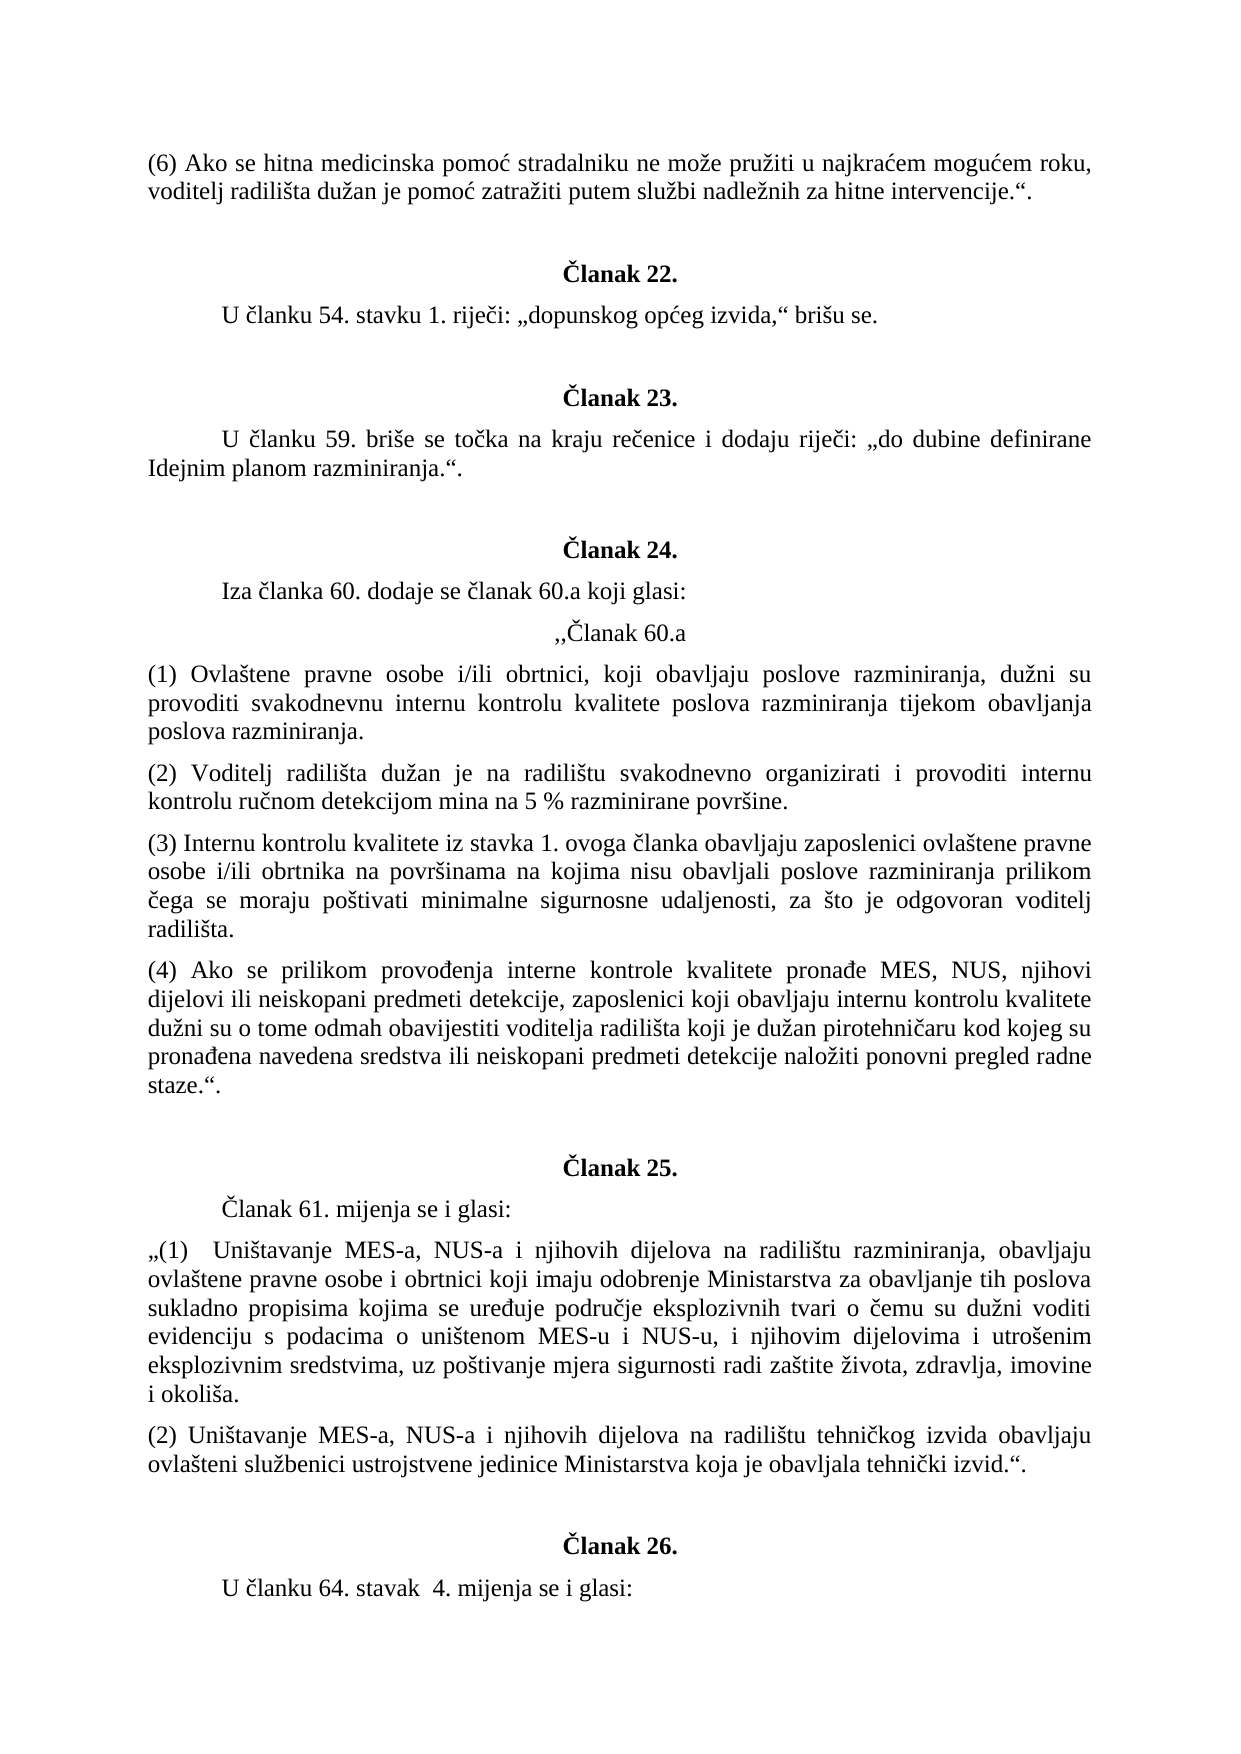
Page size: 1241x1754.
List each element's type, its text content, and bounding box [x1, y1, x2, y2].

text (3) Internu kontrolu kvalitete iz stavka 1. ovoga članka obavljaju zaposlenici ovlaštene pravne osobe i/ili obrtnika na površinama na kojima nisu obavljali poslove razminiranja prilikom čega se moraju poštivati minimalne sigurnosne udaljenosti, za što je odgovoran voditelj radilišta. [148, 828, 1093, 943]
text (4) Ako se prilikom provođenja interne kontrole kvalitete pronađe MES, NUS, njihovi dijelovi ili neiskopani predmeti detekcije, zaposlenici koji obavljaju internu kontrolu kvalitete dužni su o tome odmah obavijestiti voditelja radilišta koji je dužan pirotehničaru kod kojeg su pronađena navedena sredstva ili neiskopani predmeti detekcije naložiti ponovni pregled radne staze.“. [148, 955, 1093, 1099]
text (2) Uništavanje MES-a, NUS-a i njihovih dijelova na radilištu tehničkog izvida obavljaju ovlašteni službenici ustrojstvene jedinice Ministarstva koja je obavljala tehnički izvid.“. [148, 1420, 1093, 1478]
text (1) Ovlaštene pravne osobe i/ili obrtnici, koji obavljaju poslove razminiranja, dužni su provoditi svakodnevnu internu kontrolu kvalitete poslova razminiranja tijekom obavljanja poslova razminiranja. [148, 659, 1093, 745]
text Članak 23. [148, 383, 1093, 411]
text „(1) Uništavanje MES-a, NUS-a i njihovih dijelova na radilištu razminiranja, obavljaju ovlaštene pravne osobe i obrtnici koji imaju odobrenje Ministarstva za obavljanje tih poslova sukladno propisima kojima se uređuje područje eksplozivnih tvari o čemu su dužni voditi evidenciju s podacima o uništenom MES-u i NUS-u, i njihovim dijelovima i utrošenim eksplozivnim sredstvima, uz poštivanje mjera sigurnosti radi zaštite života, zdravlja, imovine i okoliša. [148, 1235, 1093, 1408]
text U članku 64. stavak 4. mijenja se i glasi: [148, 1573, 1093, 1601]
text Članak 22. [148, 259, 1093, 288]
text Iza članka 60. dodaje se članak 60.a koji glasi: [148, 576, 1093, 605]
text U članku 54. stavku 1. riječi: „dopunskog općeg izvida,“ brišu se. [148, 300, 1093, 329]
text U članku 59. briše se točka na kraju rečenice i dodaju riječi: „do dubine definirane Idejnim planom razminiranja.“. [148, 424, 1093, 481]
text (6) Ako se hitna medicinska pomoć stradalniku ne može pružiti u najkraćem mogućem roku, voditelj radilišta dužan je pomoć zatražiti putem službi nadležnih za hitne intervencije.“. [148, 148, 1093, 205]
text (2) Voditelj radilišta dužan je na radilištu svakodnevno organizirati i provoditi internu kontrolu ručnom detekcijom mina na 5 % razminirane površine. [148, 758, 1093, 815]
text Članak 26. [148, 1531, 1093, 1560]
text Članak 24. [148, 535, 1093, 564]
text ,,Članak 60.a [148, 618, 1093, 646]
text Članak 25. [148, 1153, 1093, 1181]
text Članak 61. mijenja se i glasi: [148, 1194, 1093, 1223]
